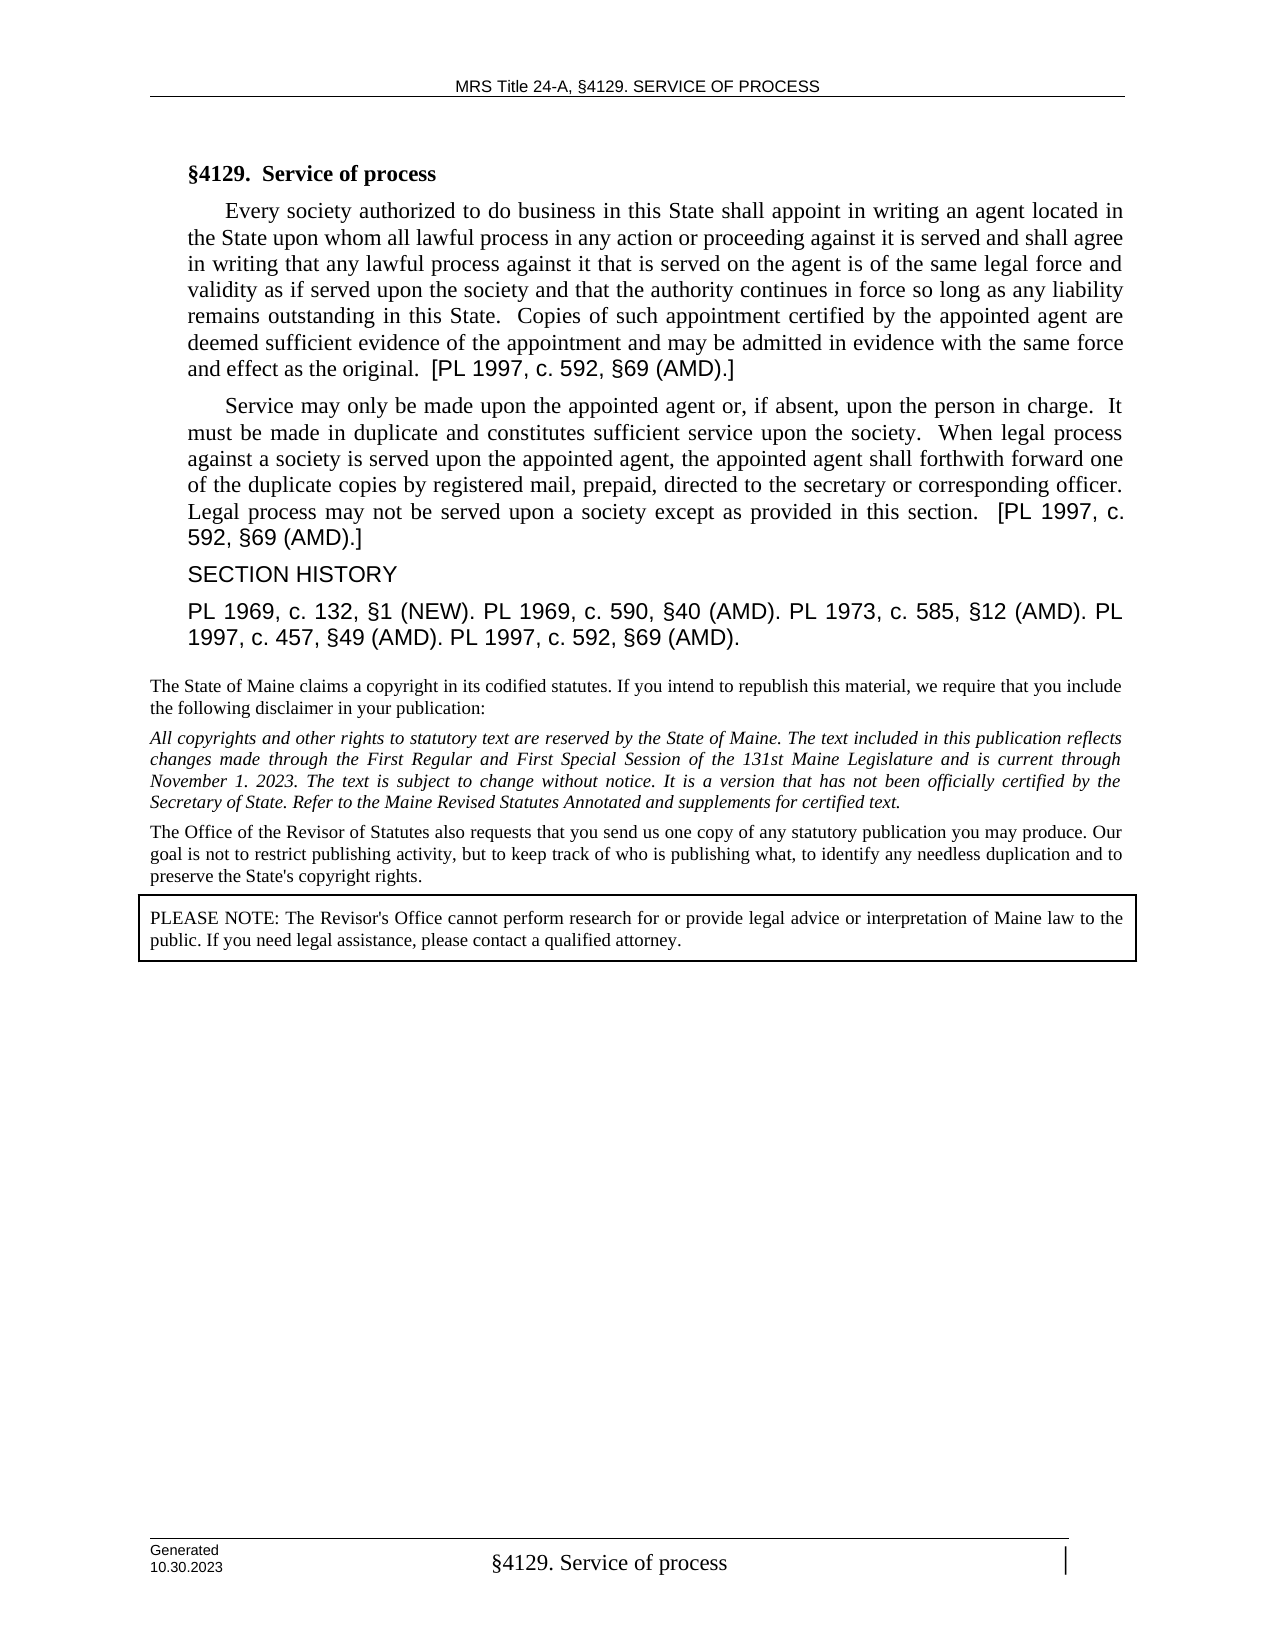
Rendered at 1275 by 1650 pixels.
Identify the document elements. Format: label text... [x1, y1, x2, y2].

text The Office of the Revisor of Statutes also requests that you send us one copy of any statutory publication you may produce. Our goal is not to restrict publishing activity, but to keep track of who is publishing what, to identify any needless duplication and to preserve the State's copyright rights. [150, 821, 1125, 886]
text Service may only be made upon the appointed agent or, if absent, upon the person in charge. It must be made in duplicate and constitutes sufficient service upon the society. When legal process against a society is served upon the appointed agent, the appointed agent shall forthwith forward one of the duplicate copies by registered mail, prepaid, directed to the secretary or corresponding officer. Legal process may not be served upon a society except as provided in this section. [PL 1997, c. 592, §69 (AMD).] [187, 392, 1125, 550]
text PL 1969, c. 132, §1 (NEW). PL 1969, c. 590, §40 (AMD). PL 1973, c. 585, §12 (AMD). PL 1997, c. 457, §49 (AMD). PL 1997, c. 592, §69 (AMD). [187, 598, 1125, 650]
text All copyrights and other rights to statutory text are reserved by the State of Maine. The text included in this publication reflects changes made through the First Regular and First Special Session of the 131st Maine Legislature and is current through November 1. 2023 . The text is subject to change without notice. It is a version that has not been officially certified by the Secretary of State. Refer to the Maine Revised Statutes Annotated and supplements for certified text. [150, 727, 1125, 813]
text SECTION HISTORY [187, 561, 1125, 587]
text Every society authorized to do business in this State shall appoint in writing an agent located in the State upon whom all lawful process in any action or proceeding against it is served and shall agree in writing that any lawful process against it that is served on the agent is of the same legal force and validity as if served upon the society and that the authority continues in force so long as any liability remains outstanding in this State. Copies of such appointment certified by the appointed agent are deemed sufficient evidence of the appointment and may be admitted in evidence with the same force and effect as the original. [PL 1997, c. 592, §69 (AMD).] [187, 197, 1125, 382]
text The State of Maine claims a copyright in its codified statutes. If you intend to republish this material, we require that you include the following disclaimer in your publication: [150, 675, 1125, 718]
text PLEASE NOTE: The Revisor's Office cannot perform research for or provide legal advice or interpretation of Maine law to the public. If you need legal assistance, please contact a qualified attorney. [140, 896, 1135, 960]
text §4129. Service of process [187, 160, 1125, 187]
